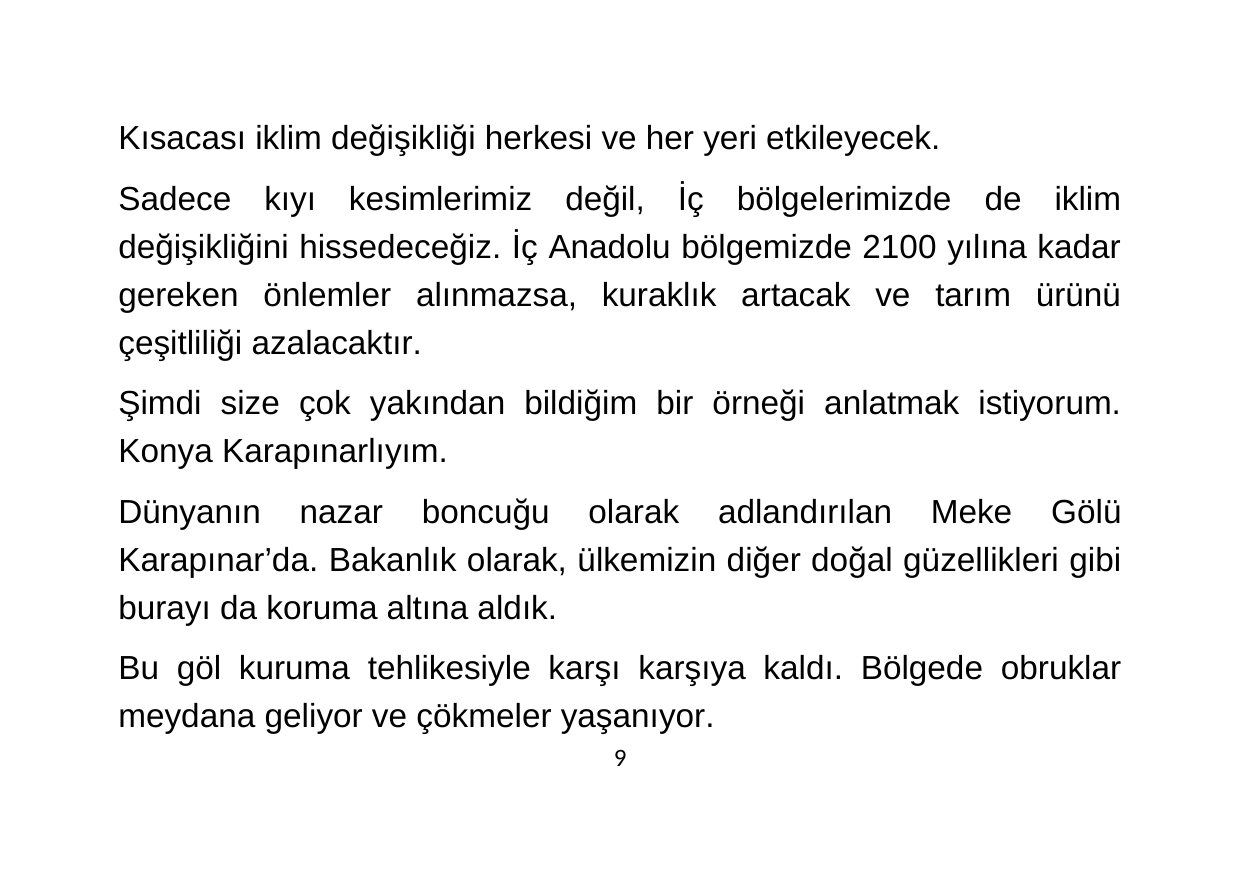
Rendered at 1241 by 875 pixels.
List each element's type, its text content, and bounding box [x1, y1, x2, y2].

text Bu göl kuruma tehlikesiyle karşı karşıya kaldı. Bölgede obruklar meydana geliyor ve çökmeler yaşanıyor. [118, 648, 1122, 735]
text Sadece kıyı kesimlerimiz değil, İç bölgelerimizde de iklim değişikliğini hissedeceğiz. İç Anadolu bölgemizde 2100 yılına kadar gereken önlemler alınmazsa, kuraklık artacak ve tarım ürünü çeşitliliği azalacaktır. [118, 179, 1122, 361]
text Dünyanın nazar boncuğu olarak adlandırılan Meke Gölü Karapınar’da. Bakanlık olarak, ülkemizin diğer doğal güzellikleri gibi burayı da koruma altına aldık. [118, 492, 1122, 626]
text Kısacası iklim değişikliği herkesi ve her yeri etkileyecek. [118, 118, 1122, 157]
text Şimdi size çok yakından bildiğim bir örneği anlatmak istiyorum. Konya Karapınarlıyım. [118, 383, 1122, 470]
